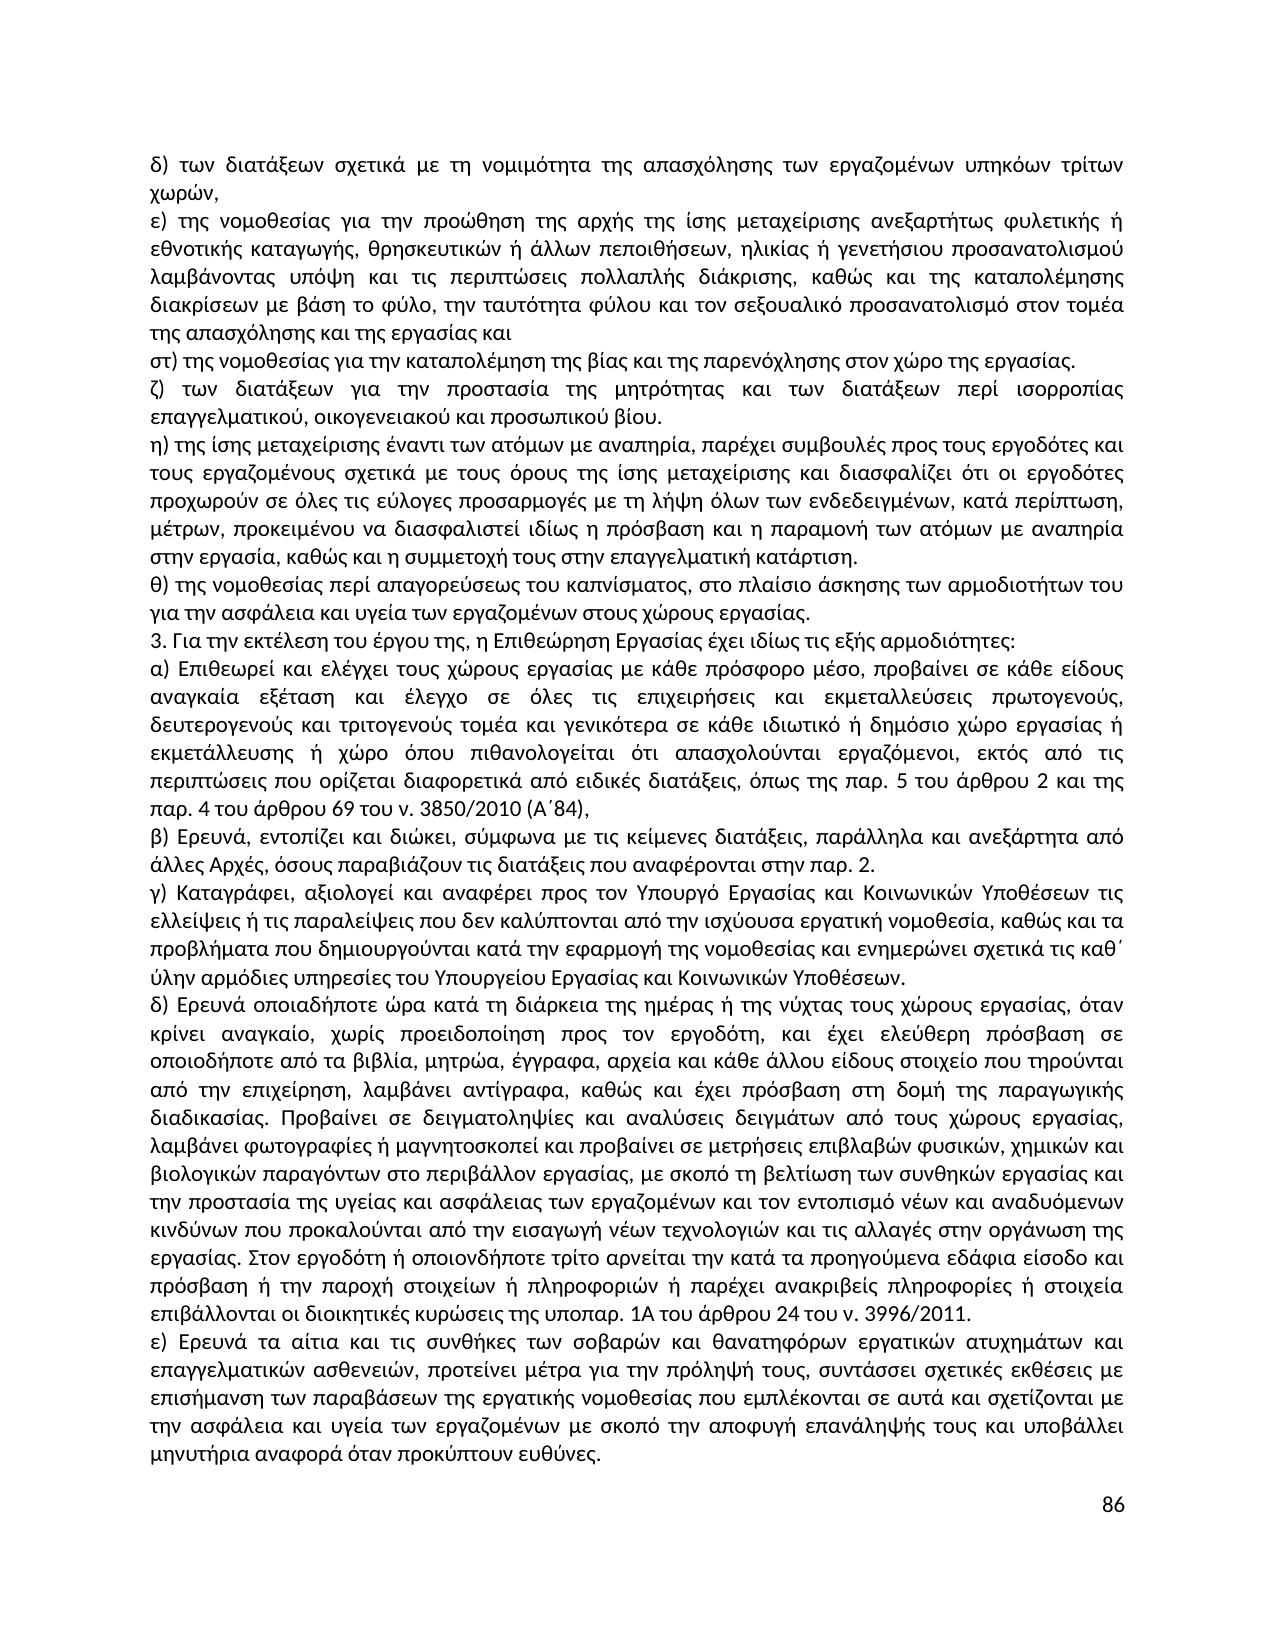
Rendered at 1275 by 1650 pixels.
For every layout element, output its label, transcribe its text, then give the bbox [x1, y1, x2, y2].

text 3. Για την εκτέλεση του έργου της, η Επιθεώρηση Εργασίας έχει ιδίως τις εξής αρμοδιότητες: [150, 626, 1125, 654]
text δ) των διατάξεων σχετικά με τη νομιμότητα της απασχόλησης των εργαζομένων υπηκόων τρίτων χωρών, [150, 150, 1125, 206]
text β) Ερευνά, εντοπίζει και διώκει, σύμφωνα με τις κείμενες διατάξεις, παράλληλα και ανεξάρτητα από άλλες Αρχές, όσους παραβιάζουν τις διατάξεις που αναφέρονται στην παρ. 2. [150, 822, 1125, 878]
text ε) της νομοθεσίας για την προώθηση της αρχής της ίσης μεταχείρισης ανεξαρτήτως φυλετικής ή εθνοτικής καταγωγής, θρησκευτικών ή άλλων πεποιθήσεων, ηλικίας ή γενετήσιου προσανατολισμού λαμβάνοντας υπόψη και τις περιπτώσεις πολλαπλής διάκρισης, καθώς και της καταπολέμησης διακρίσεων με βάση το φύλο, την ταυτότητα φύλου και τον σεξουαλικό προσανατολισμό στον τομέα της απασχόλησης και της εργασίας και [150, 206, 1125, 346]
text α) Επιθεωρεί και ελέγχει τους χώρους εργασίας με κάθε πρόσφορο μέσο, προβαίνει σε κάθε είδους αναγκαία εξέταση και έλεγχο σε όλες τις επιχειρήσεις και εκμεταλλεύσεις πρωτογενούς, δευτερογενούς και τριτογενούς τομέα και γενικότερα σε κάθε ιδιωτικό ή δημόσιο χώρο εργασίας ή εκμετάλλευσης ή χώρο όπου πιθανολογείται ότι απασχολούνται εργαζόμενοι, εκτός από τις περιπτώσεις που ορίζεται διαφορετικά από ειδικές διατάξεις, όπως της παρ. 5 του άρθρου 2 και της παρ. 4 του άρθρου 69 του ν. 3850/2010 (Α΄84), [150, 654, 1125, 822]
text ζ) των διατάξεων για την προστασία της μητρότητας και των διατάξεων περί ισορροπίας επαγγελματικού, οικογενειακού και προσωπικού βίου. [150, 374, 1125, 430]
text η) της ίσης μεταχείρισης έναντι των ατόμων με αναπηρία, παρέχει συμβουλές προς τους εργοδότες και τους εργαζομένους σχετικά με τους όρους της ίσης μεταχείρισης και διασφαλίζει ότι οι εργοδότες προχωρούν σε όλες τις εύλογες προσαρμογές με τη λήψη όλων των ενδεδειγμένων, κατά περίπτωση, μέτρων, προκειμένου να διασφαλιστεί ιδίως η πρόσβαση και η παραμονή των ατόμων με αναπηρία στην εργασία, καθώς και η συμμετοχή τους στην επαγγελματική κατάρτιση. [150, 430, 1125, 570]
text στ) της νομοθεσίας για την καταπολέμηση της βίας και της παρενόχλησης στον χώρο της εργασίας. [150, 346, 1125, 374]
text δ) Ερευνά οποιαδήποτε ώρα κατά τη διάρκεια της ημέρας ή της νύχτας τους χώρους εργασίας, όταν κρίνει αναγκαίο, χωρίς προειδοποίηση προς τον εργοδότη, και έχει ελεύθερη πρόσβαση σε οποιοδήποτε από τα βιβλία, μητρώα, έγγραφα, αρχεία και κάθε άλλου είδους στοιχείο που τηρούνται από την επιχείρηση, λαμβάνει αντίγραφα, καθώς και έχει πρόσβαση στη δομή της παραγωγικής διαδικασίας. Προβαίνει σε δειγματοληψίες και αναλύσεις δειγμάτων από τους χώρους εργασίας, λαμβάνει φωτογραφίες ή μαγνητοσκοπεί και προβαίνει σε μετρήσεις επιβλαβών φυσικών, χημικών και βιολογικών παραγόντων στο περιβάλλον εργασίας, με σκοπό τη βελτίωση των συνθηκών εργασίας και την προστασία της υγείας και ασφάλειας των εργαζομένων και τον εντοπισμό νέων και αναδυόμενων κινδύνων που προκαλούνται από την εισαγωγή νέων τεχνολογιών και τις αλλαγές στην οργάνωση της εργασίας. Στον εργοδότη ή οποιονδήποτε τρίτο αρνείται την κατά τα προηγούμενα εδάφια είσοδο και πρόσβαση ή την παροχή στοιχείων ή πληροφοριών ή παρέχει ανακριβείς πληροφορίες ή στοιχεία επιβάλλονται οι διοικητικές κυρώσεις της υποπαρ. 1Α του άρθρου 24 του ν. 3996/2011. [150, 991, 1125, 1327]
text γ) Καταγράφει, αξιολογεί και αναφέρει προς τον Υπουργό Εργασίας και Κοινωνικών Υποθέσεων τις ελλείψεις ή τις παραλείψεις που δεν καλύπτονται από την ισχύουσα εργατική νομοθεσία, καθώς και τα προβλήματα που δημιουργούνται κατά την εφαρμογή της νομοθεσίας και ενημερώνει σχετικά τις καθ΄ ύλην αρμόδιες υπηρεσίες του Υπουργείου Εργασίας και Κοινωνικών Υποθέσεων. [150, 878, 1125, 991]
text θ) της νομοθεσίας περί απαγορεύσεως του καπνίσματος, στο πλαίσιο άσκησης των αρμοδιοτήτων του για την ασφάλεια και υγεία των εργαζομένων στους χώρους εργασίας. [150, 570, 1125, 626]
text ε) Ερευνά τα αίτια και τις συνθήκες των σοβαρών και θανατηφόρων εργατικών ατυχημάτων και επαγγελματικών ασθενειών, προτείνει μέτρα για την πρόληψή τους, συντάσσει σχετικές εκθέσεις με επισήμανση των παραβάσεων της εργατικής νομοθεσίας που εμπλέκονται σε αυτά και σχετίζονται με την ασφάλεια και υγεία των εργαζομένων με σκοπό την αποφυγή επανάληψής τους και υποβάλλει μηνυτήρια αναφορά όταν προκύπτουν ευθύνες. [150, 1327, 1125, 1467]
